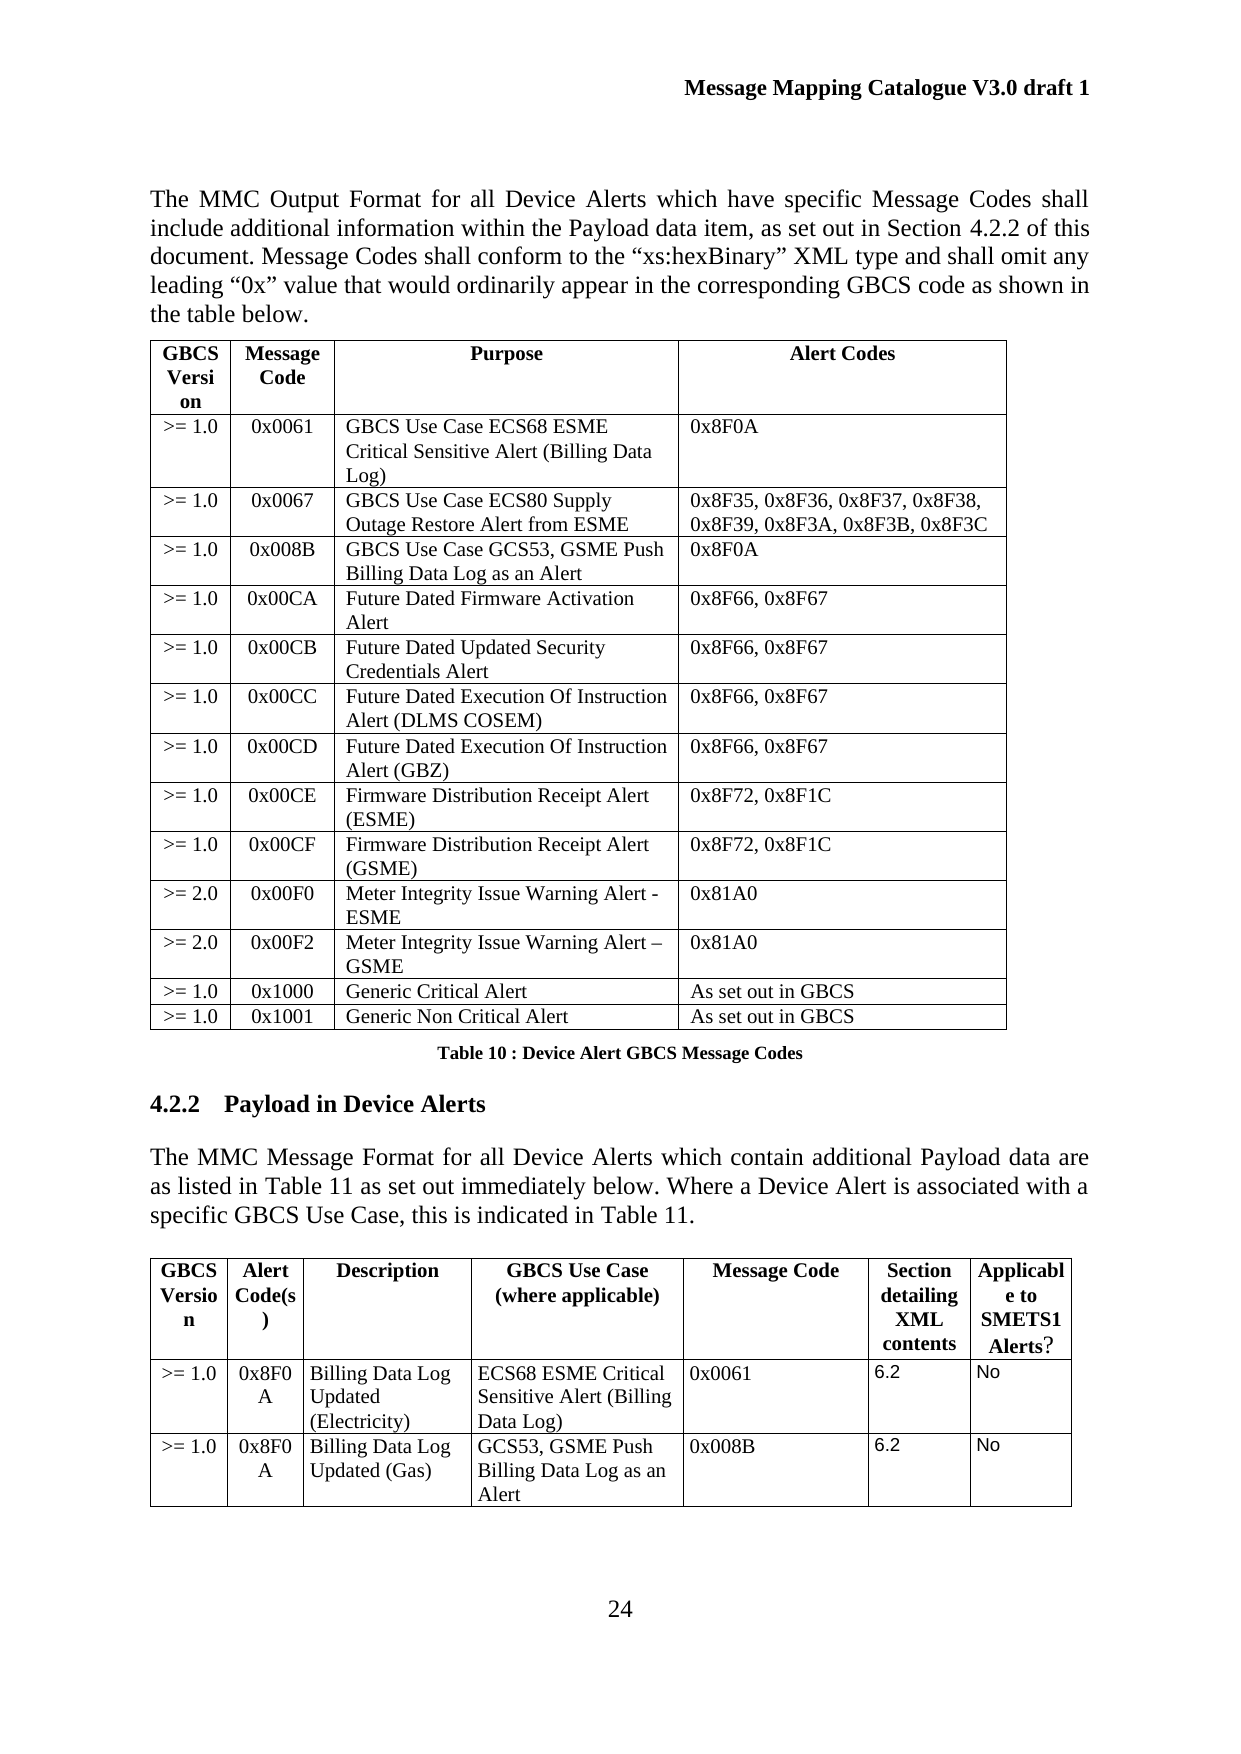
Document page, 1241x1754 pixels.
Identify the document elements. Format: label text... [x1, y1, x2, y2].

table_header Section detailing XML contents [869, 1259, 970, 1359]
table_cell As set out in GBCS [679, 979, 1006, 1003]
table_cell 0x8F66, 0x8F67 [679, 586, 1006, 634]
table_cell 0x8F35, 0x8F36, 0x8F37, 0x8F38, 0x8F39, 0x8F3A, 0x8F3B, 0x8F3C [679, 488, 1006, 536]
table_cell >= 1.0 [151, 1434, 227, 1506]
table_header Purpose [335, 341, 678, 413]
table_cell 0x008B [231, 537, 334, 585]
table_cell ECS68 ESME Critical Sensitive Alert (Billing Data Log) [472, 1360, 683, 1433]
table_cell 0x008B [684, 1434, 868, 1506]
table_cell Future Dated Firmware Activation Alert [335, 586, 678, 634]
table_cell Future Dated Execution Of Instruction Alert (DLMS COSEM) [335, 684, 678, 732]
table_cell 0x81A0 [679, 881, 1006, 929]
table_cell >= 1.0 [151, 734, 230, 782]
table_cell 0x8F66, 0x8F67 [679, 734, 1006, 782]
table_cell Meter Integrity Issue Warning Alert – GSME [335, 930, 678, 978]
table_cell 0x00CE [231, 783, 334, 831]
table_cell >= 1.0 [151, 635, 230, 683]
table_cell GBCS Use Case GCS53, GSME Push Billing Data Log as an Alert [335, 537, 678, 585]
table_header GBCS Version [151, 341, 230, 413]
table_cell Billing Data Log Updated (Electricity) [304, 1360, 471, 1433]
table_cell 0x00F2 [231, 930, 334, 978]
table_cell >= 2.0 [151, 881, 230, 929]
table_cell Generic Critical Alert [335, 979, 678, 1003]
table_cell >= 1.0 [151, 1005, 230, 1028]
table_cell >= 2.0 [151, 930, 230, 978]
table_cell 0x0061 [231, 415, 334, 487]
table_cell Firmware Distribution Receipt Alert (GSME) [335, 832, 678, 880]
table_header Message Code [231, 341, 334, 413]
table_header Alert Code(s) [228, 1259, 303, 1359]
table_cell Future Dated Updated Security Credentials Alert [335, 635, 678, 683]
table_cell >= 1.0 [151, 979, 230, 1003]
table_cell >= 1.0 [151, 537, 230, 585]
table_cell 0x0067 [231, 488, 334, 536]
table_header GBCS Use Case (where applicable) [472, 1259, 683, 1359]
table_cell >= 1.0 [151, 684, 230, 732]
table_cell >= 1.0 [151, 415, 230, 487]
table_cell No [971, 1360, 1071, 1433]
table_cell 0x00CA [231, 586, 334, 634]
table_cell >= 1.0 [151, 832, 230, 880]
table_cell GBCS Use Case ECS80 Supply Outage Restore Alert from ESME [335, 488, 678, 536]
table_cell 0x1000 [231, 979, 334, 1003]
table_cell As set out in GBCS [679, 1005, 1006, 1028]
table_cell 0x8F0A [228, 1360, 303, 1433]
table_cell Meter Integrity Issue Warning Alert - ESME [335, 881, 678, 929]
table_cell 0x8F0A [228, 1434, 303, 1506]
table_cell 0x1001 [231, 1005, 334, 1028]
table_cell 6.2 [869, 1360, 970, 1433]
table_cell 0x00F0 [231, 881, 334, 929]
table_cell Firmware Distribution Receipt Alert (ESME) [335, 783, 678, 831]
table_cell 0x00CF [231, 832, 334, 880]
table_header Alert Codes [679, 341, 1006, 413]
table_header GBCS Version [151, 1259, 227, 1359]
text Table 10 : Device Alert GBCS Message Codes [150, 1042, 1090, 1064]
table_cell 0x00CC [231, 684, 334, 732]
table_cell 0x8F66, 0x8F67 [679, 684, 1006, 732]
table_header Description [304, 1259, 471, 1359]
subtitle Payload in Device Alerts [150, 1089, 1090, 1117]
table_cell GBCS Use Case ECS68 ESME Critical Sensitive Alert (Billing Data Log) [335, 415, 678, 487]
table_cell Billing Data Log Updated (Gas) [304, 1434, 471, 1506]
text The MMC Message Format for all Device Alerts which contain additional Payload data are as listed in Table 11 as set out immediately below. Where a Device Alert is associated with a specific GBCS Use Case, this is indicated in Table 11. [150, 1142, 1090, 1229]
table_cell 0x0061 [684, 1360, 868, 1433]
table_cell 0x8F0A [679, 537, 1006, 585]
table_cell GCS53, GSME Push Billing Data Log as an Alert [472, 1434, 683, 1506]
table_cell 6.2 [869, 1434, 970, 1506]
table_cell 0x81A0 [679, 930, 1006, 978]
table_cell >= 1.0 [151, 488, 230, 536]
text The MMC Output Format for all Device Alerts which have specific Message Codes shall include additional information within the Payload data item, as set out in Section 4.2.2 of this document. Message Codes shall conform to the “xs:hexBinary” XML type and shall omit any leading “0x” value that would ordinarily appear in the corresponding GBCS code as shown in the table below. [150, 184, 1090, 328]
table_cell No [971, 1434, 1071, 1506]
table_cell 0x00CD [231, 734, 334, 782]
table_cell 0x00CB [231, 635, 334, 683]
table_cell >= 1.0 [151, 1360, 227, 1433]
table_header Applicable to SMETS1 Alerts? [971, 1259, 1071, 1359]
table_header Message Code [684, 1259, 868, 1359]
table_cell Generic Non Critical Alert [335, 1005, 678, 1028]
table_cell 0x8F72, 0x8F1C [679, 783, 1006, 831]
table_cell 0x8F72, 0x8F1C [679, 832, 1006, 880]
table_cell 0x8F0A [679, 415, 1006, 487]
table_cell Future Dated Execution Of Instruction Alert (GBZ) [335, 734, 678, 782]
table_cell 0x8F66, 0x8F67 [679, 635, 1006, 683]
table_cell >= 1.0 [151, 586, 230, 634]
table_cell >= 1.0 [151, 783, 230, 831]
